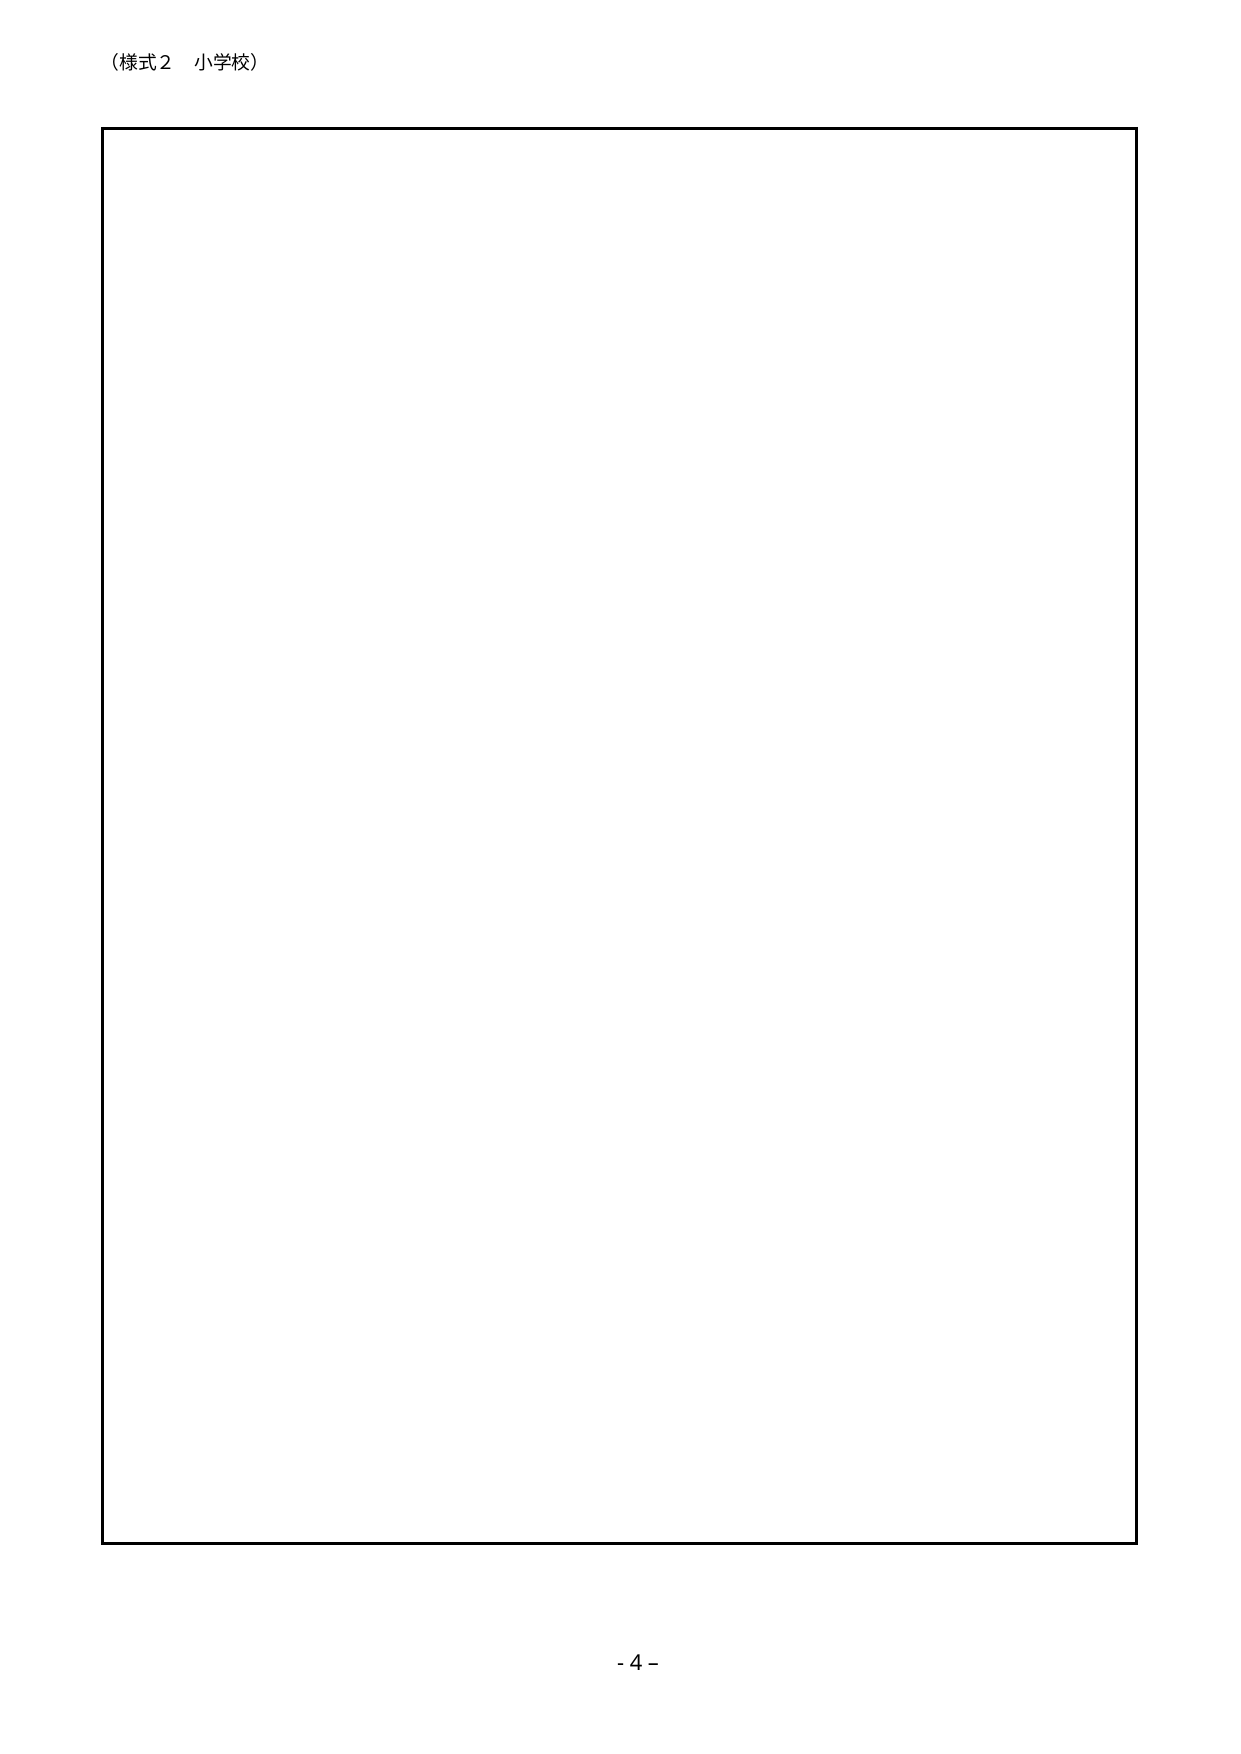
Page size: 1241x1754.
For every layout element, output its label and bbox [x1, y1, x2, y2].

table_header [104, 130, 1135, 1542]
